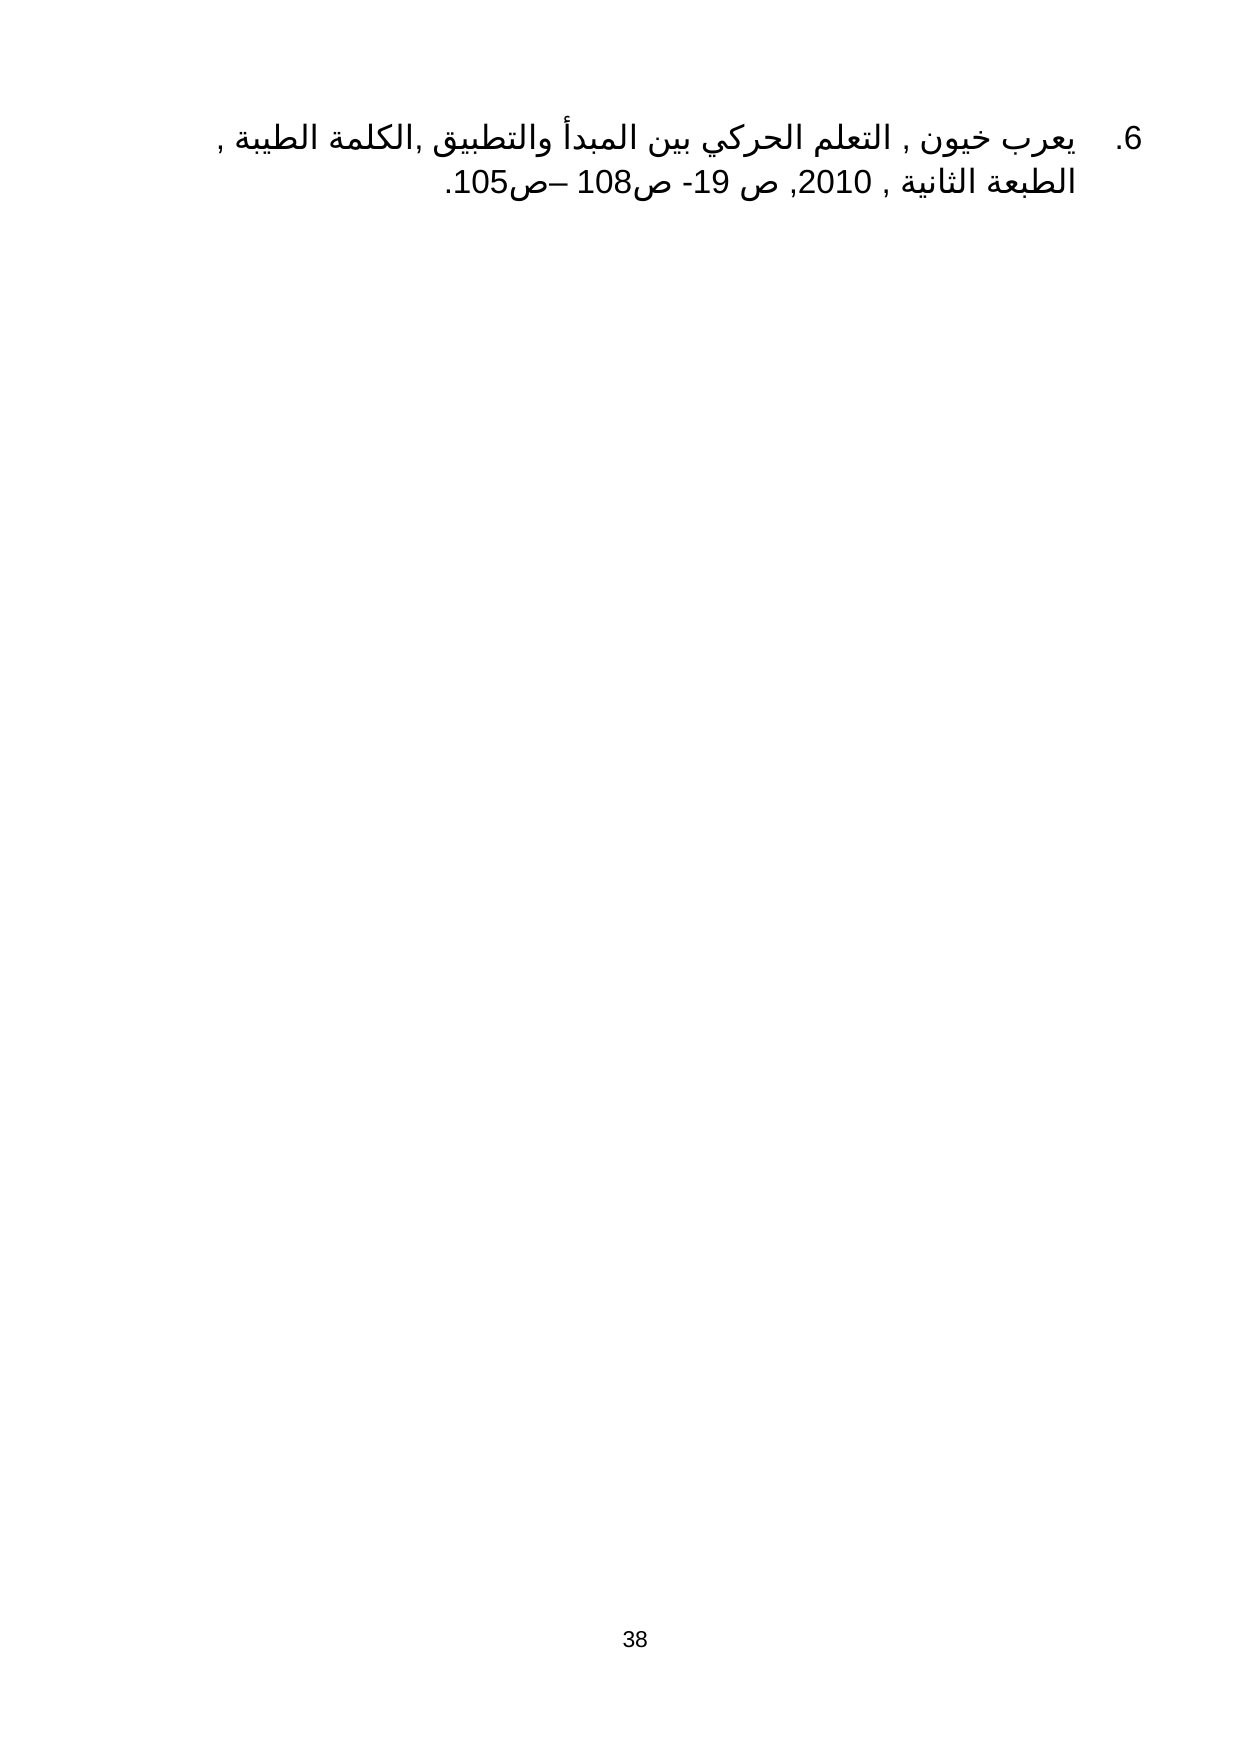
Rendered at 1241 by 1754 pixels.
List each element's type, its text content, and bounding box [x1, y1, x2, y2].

list يعرب خيون , التعلم الحركي بين المبدأ والتطبيق ,الكلمة الطيبة , الطبعة الثانية , 2010, ص 19- ص108 –ص105. [118, 118, 1114, 201]
